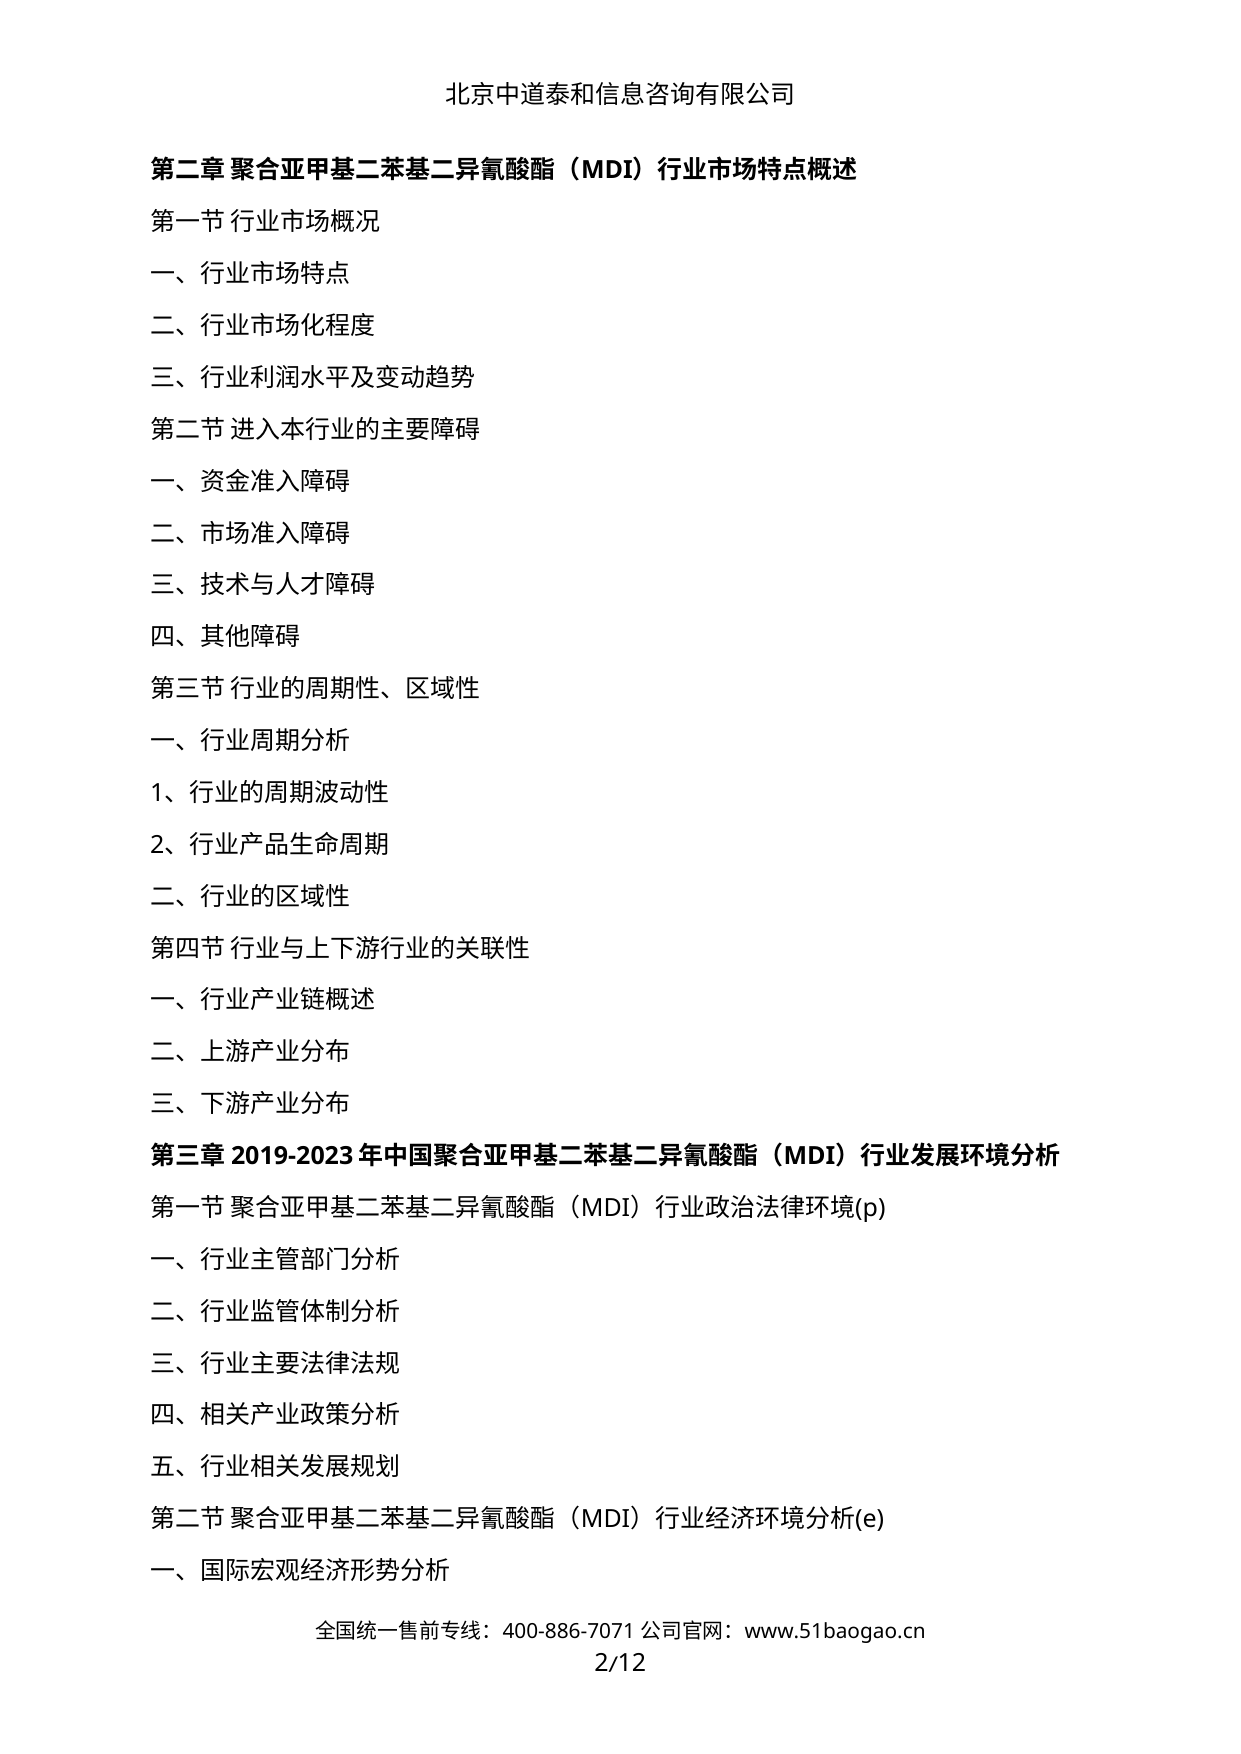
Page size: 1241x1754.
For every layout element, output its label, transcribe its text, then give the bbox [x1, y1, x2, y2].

text 第三章 2019-2023年中国聚合亚甲基二苯基二异氰酸酯（MDI）行业发展环境分析 [150, 1136, 1090, 1172]
text 第一节 行业市场概况 [150, 202, 1090, 238]
text 第二节 聚合亚甲基二苯基二异氰酸酯（MDI）行业经济环境分析(e) [150, 1499, 1090, 1535]
text 二、行业的区域性 [150, 876, 1090, 912]
text 四、其他障碍 [150, 617, 1090, 653]
text 1、行业的周期波动性 [150, 772, 1090, 809]
text 五、行业相关发展规划 [150, 1447, 1090, 1483]
text 第二节 进入本行业的主要障碍 [150, 409, 1090, 446]
text 三、行业利润水平及变动趋势 [150, 357, 1090, 394]
text 一、行业周期分析 [150, 721, 1090, 757]
text 一、资金准入障碍 [150, 461, 1090, 497]
text 三、下游产业分布 [150, 1084, 1090, 1120]
text 第四节 行业与上下游行业的关联性 [150, 928, 1090, 964]
text 三、技术与人才障碍 [150, 565, 1090, 601]
text 第一节 聚合亚甲基二苯基二异氰酸酯（MDI）行业政治法律环境(p) [150, 1187, 1090, 1224]
text 2、行业产品生命周期 [150, 824, 1090, 861]
text 三、行业主要法律法规 [150, 1343, 1090, 1379]
text 第二章 聚合亚甲基二苯基二异氰酸酯（MDI）行业市场特点概述 [150, 150, 1090, 186]
text 二、上游产业分布 [150, 1032, 1090, 1068]
text 第三节 行业的周期性、区域性 [150, 669, 1090, 705]
text 四、相关产业政策分析 [150, 1395, 1090, 1431]
text 二、行业市场化程度 [150, 306, 1090, 342]
text 一、国际宏观经济形势分析 [150, 1551, 1090, 1587]
text 二、行业监管体制分析 [150, 1291, 1090, 1327]
text 二、市场准入障碍 [150, 513, 1090, 549]
text 一、行业产业链概述 [150, 980, 1090, 1016]
text 一、行业主管部门分析 [150, 1239, 1090, 1276]
text 一、行业市场特点 [150, 254, 1090, 290]
